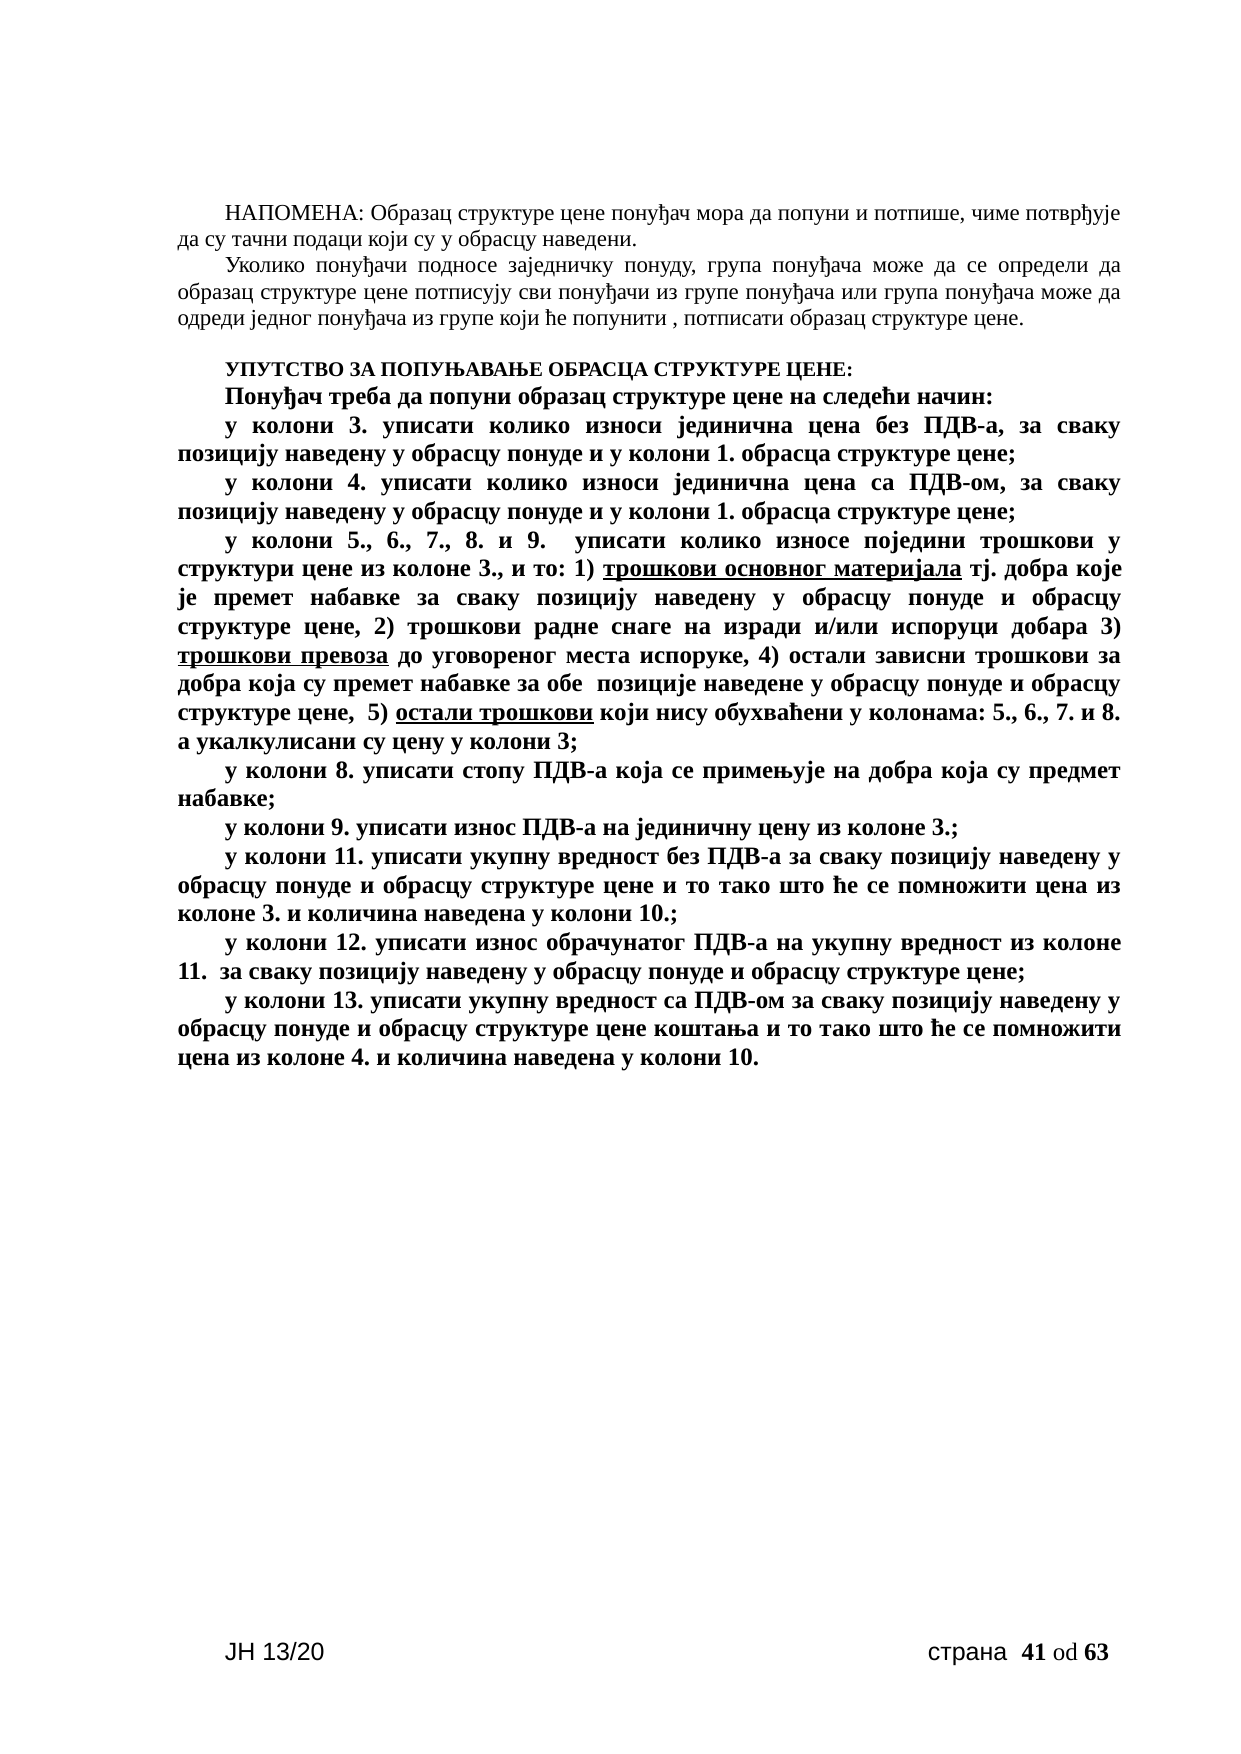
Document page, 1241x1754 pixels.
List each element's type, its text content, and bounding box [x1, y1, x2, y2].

text у колони 11. уписати укупну вредност без ПДВ-а за сваку позицију наведену у обрасцу понуде и обрасцу структуре цене и то тако што ће се помножити цена из колоне 3. и количина наведена у колони 10.; [177, 841, 1122, 927]
text у колони 9. уписати износ ПДВ-а на јединичну цену из колоне 3.; [177, 812, 1122, 841]
text Уколико понуђачи подносе заједничку понуду, група понуђача може да се определи да образац структуре цене потписују сви понуђачи из групе понуђача или група понуђача може да одреди једног понуђача из групе који ће попунити , потписати образац структуре цене. [177, 252, 1122, 331]
text у колони 13. уписати укупну вредност са ПДВ-ом за сваку позицију наведену у обрасцу понуде и обрасцу структуре цене коштања и то тако што ће се помножити цена из колоне 4. и количина наведена у колони 10. [177, 985, 1122, 1071]
text у колони 8. уписати стопу ПДВ-а која се примењује на добра која су предмет набавке; [177, 755, 1122, 812]
text у колони 5., 6., 7., 8. и 9. уписати колико износе поједини трошкови у структури цене из колоне 3., и то: 1) трошкови основног материјала тј. добра које је премет набавке за сваку позицију наведену у обрасцу понуде и обрасцу структуре цене, 2) трошкови радне снаге на изради и/или испоруци добара 3) трошкови превоза до уговореног места испоруке, 4) остали зависни трошкови за добра која су премет набавке за обе позиције наведене у обрасцу понуде и обрасцу структуре цене, 5) остали трошкови који нису обухваћени у колонама: 5., 6., 7. и 8. а укалкулисани су цену у колони 3; [177, 525, 1122, 755]
text у колони 12. уписати износ обрачунатог ПДВ-а на укупну вредност из колоне 11. за сваку позицију наведену у обрасцу понуде и обрасцу структуре цене; [177, 927, 1122, 985]
text НАПОМЕНА: Образац структуре цене понуђач мора да попуни и потпише, чиме потврђује да су тачни подаци који су у обрасцу наведени. [177, 199, 1122, 252]
text у колони 4. уписати колико износи јединична цена са ПДВ-ом, за сваку позицију наведену у обрасцу понуде и у колони 1. обрасца структуре цене; [177, 467, 1122, 525]
text УПУТСТВО ЗА ПОПУЊАВАЊЕ ОБРАСЦА СТРУКТУРЕ ЦЕНЕ: [177, 357, 1122, 381]
text Понуђач треба да попуни образац структуре цене на следећи начин: [177, 381, 1122, 410]
text у колони 3. уписати колико износи јединична цена без ПДВ-а, за сваку позицију наведену у обрасцу понуде и у колони 1. обрасца структуре цене; [177, 410, 1122, 467]
